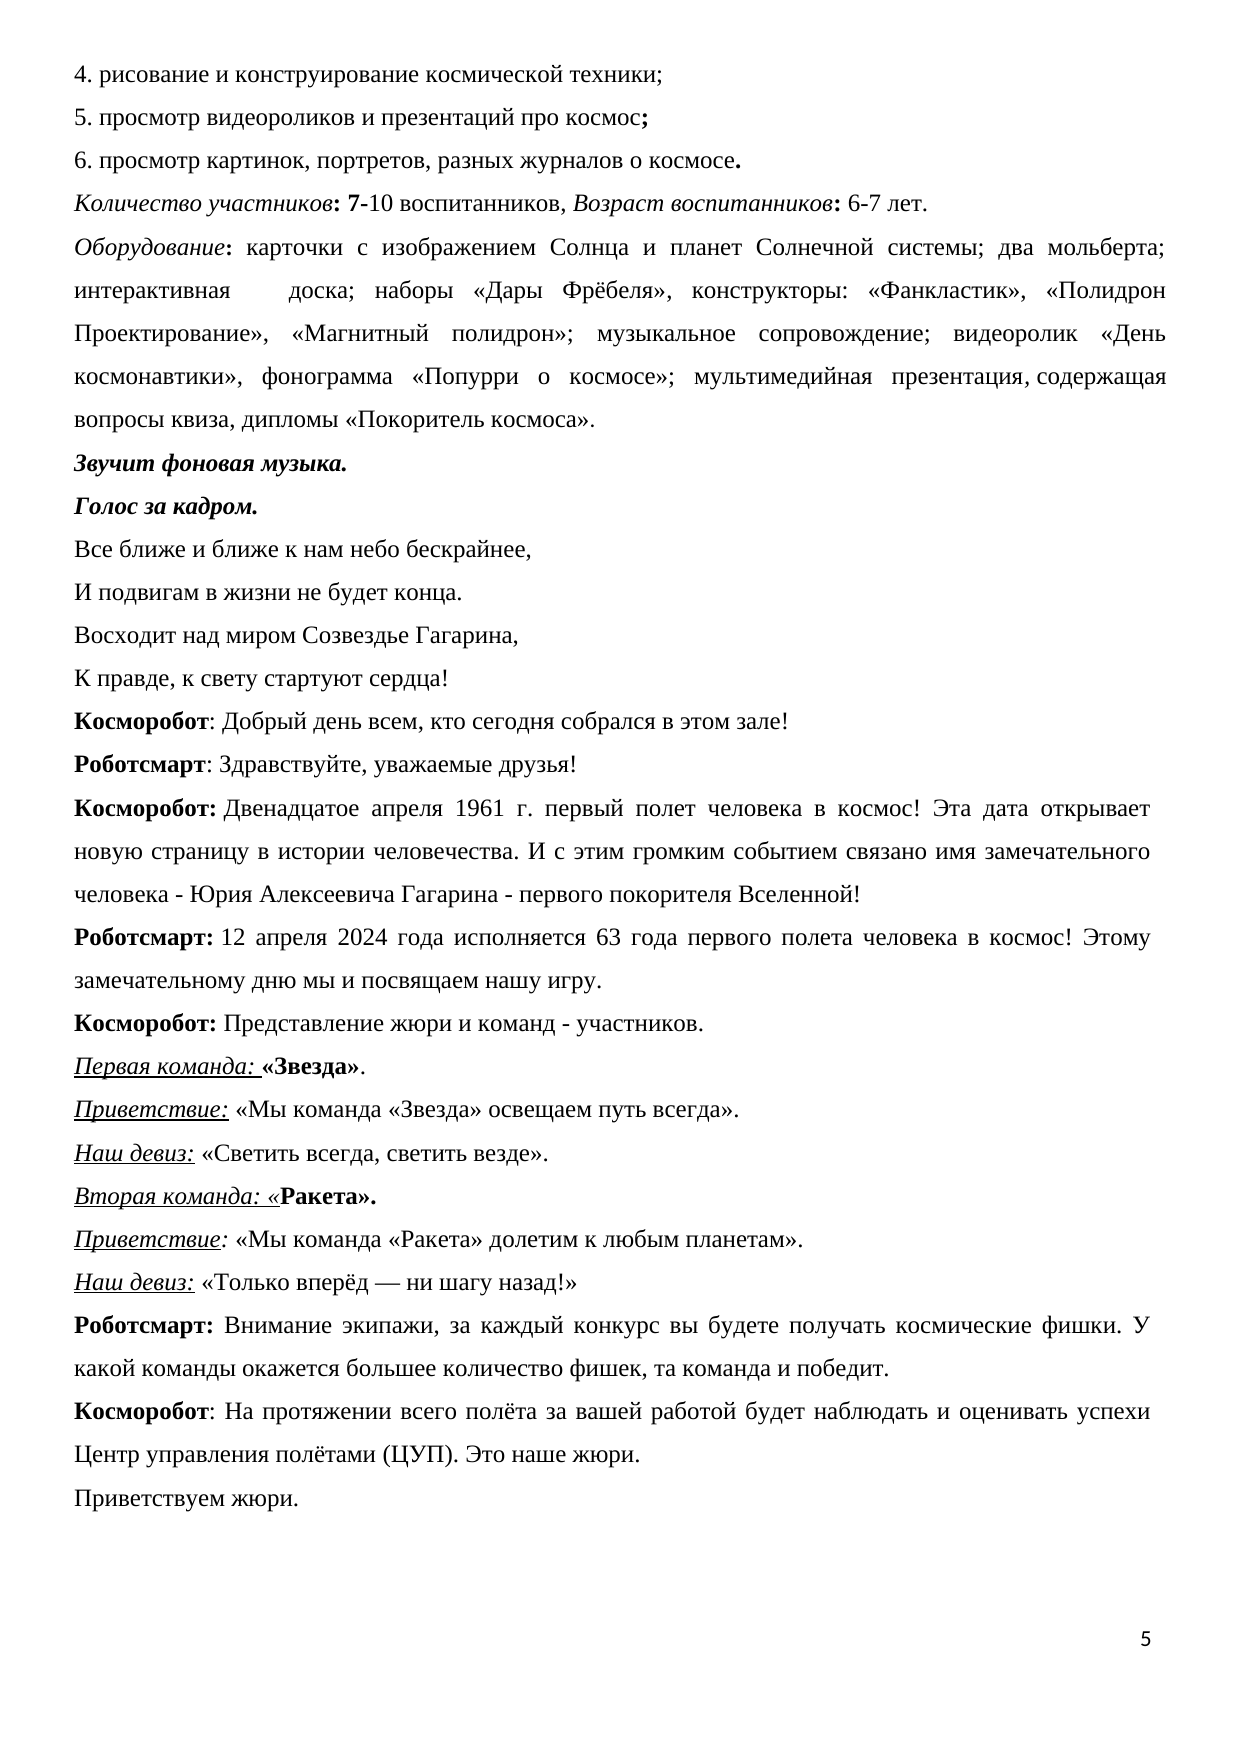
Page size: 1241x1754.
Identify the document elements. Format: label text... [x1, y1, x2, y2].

text Оборудование: карточки с изображением Солнца и планет Солнечной системы; два мольберта; интерактивная доска; наборы «Дары Фрёбеля», конструкторы: «Фанкластик», «Полидрон Проектирование», «Магнитный полидрон»; музыкальное сопровождение; видеоролик «День космонавтики», фонограмма «Попурри о космосе»; мультимедийная презентация, содержащая вопросы квиза, дипломы «Покоритель космоса». [74, 232, 1166, 433]
text Звучит фоновая музыка. [74, 448, 1152, 476]
text Наш девиз: «Только вперёд — ни шагу назад!» [74, 1267, 1152, 1296]
text Приветствие: «Мы команда «Звезда» освещаем путь всегда». [74, 1094, 1152, 1123]
text Первая команда: «Звезда». [74, 1051, 1152, 1080]
text Косморобот: На протяжении всего полёта за вашей работой будет наблюдать и оценивать успехи Центр управления полётами (ЦУП). Это наше жюри. [74, 1396, 1152, 1468]
text Приветствие: «Мы команда «Ракета» долетим к любым планетам». [74, 1224, 1152, 1253]
text 5. просмотр видеороликов и презентаций про космос; [74, 102, 1152, 131]
text Голос за кадром. [74, 491, 1152, 519]
text Роботсмарт: Внимание экипажи, за каждый конкурс вы будете получать космические фишки. У какой команды окажется большее количество фишек, та команда и победит. [74, 1310, 1152, 1382]
text 6. просмотр картинок, портретов, разных журналов о космосе. [74, 145, 1152, 174]
text Роботсмарт: 12 апреля 2024 года исполняется 63 года первого полета человека в космос! Этому замечательному дню мы и посвящаем нашу игру. [74, 922, 1152, 994]
text 4. рисование и конструирование космической техники; [74, 59, 1152, 88]
text Все ближе и ближе к нам небо бескрайнее, И подвигам в жизни не будет конца. Восходит над миром Созвездье Гагарина, К правде, к свету стартуют сердца! [74, 534, 1152, 692]
text Количество участников: 7-10 воспитанников, Возраст воспитанников: 6-7 лет. [74, 188, 1152, 217]
text Наш девиз: «Светить всегда, светить везде». [74, 1138, 1152, 1166]
text Косморобот: Добрый день всем, кто сегодня собрался в этом зале! [74, 706, 1152, 735]
text Вторая команда: «Ракета». [74, 1181, 1152, 1209]
text Косморобот: Двенадцатое апреля 1961 г. первый полет человека в космос! Эта дата открывает новую страницу в истории человечества. И с этим громким событием связано имя замечательного человека - Юрия Алексеевича Гагарина - первого покорителя Вселенной! [74, 793, 1152, 908]
text Роботсмарт: Здравствуйте, уважаемые друзья! [74, 749, 1152, 778]
text Приветствуем жюри. [74, 1483, 1152, 1511]
text Косморобот: Представление жюри и команд - участников. [74, 1008, 1152, 1037]
